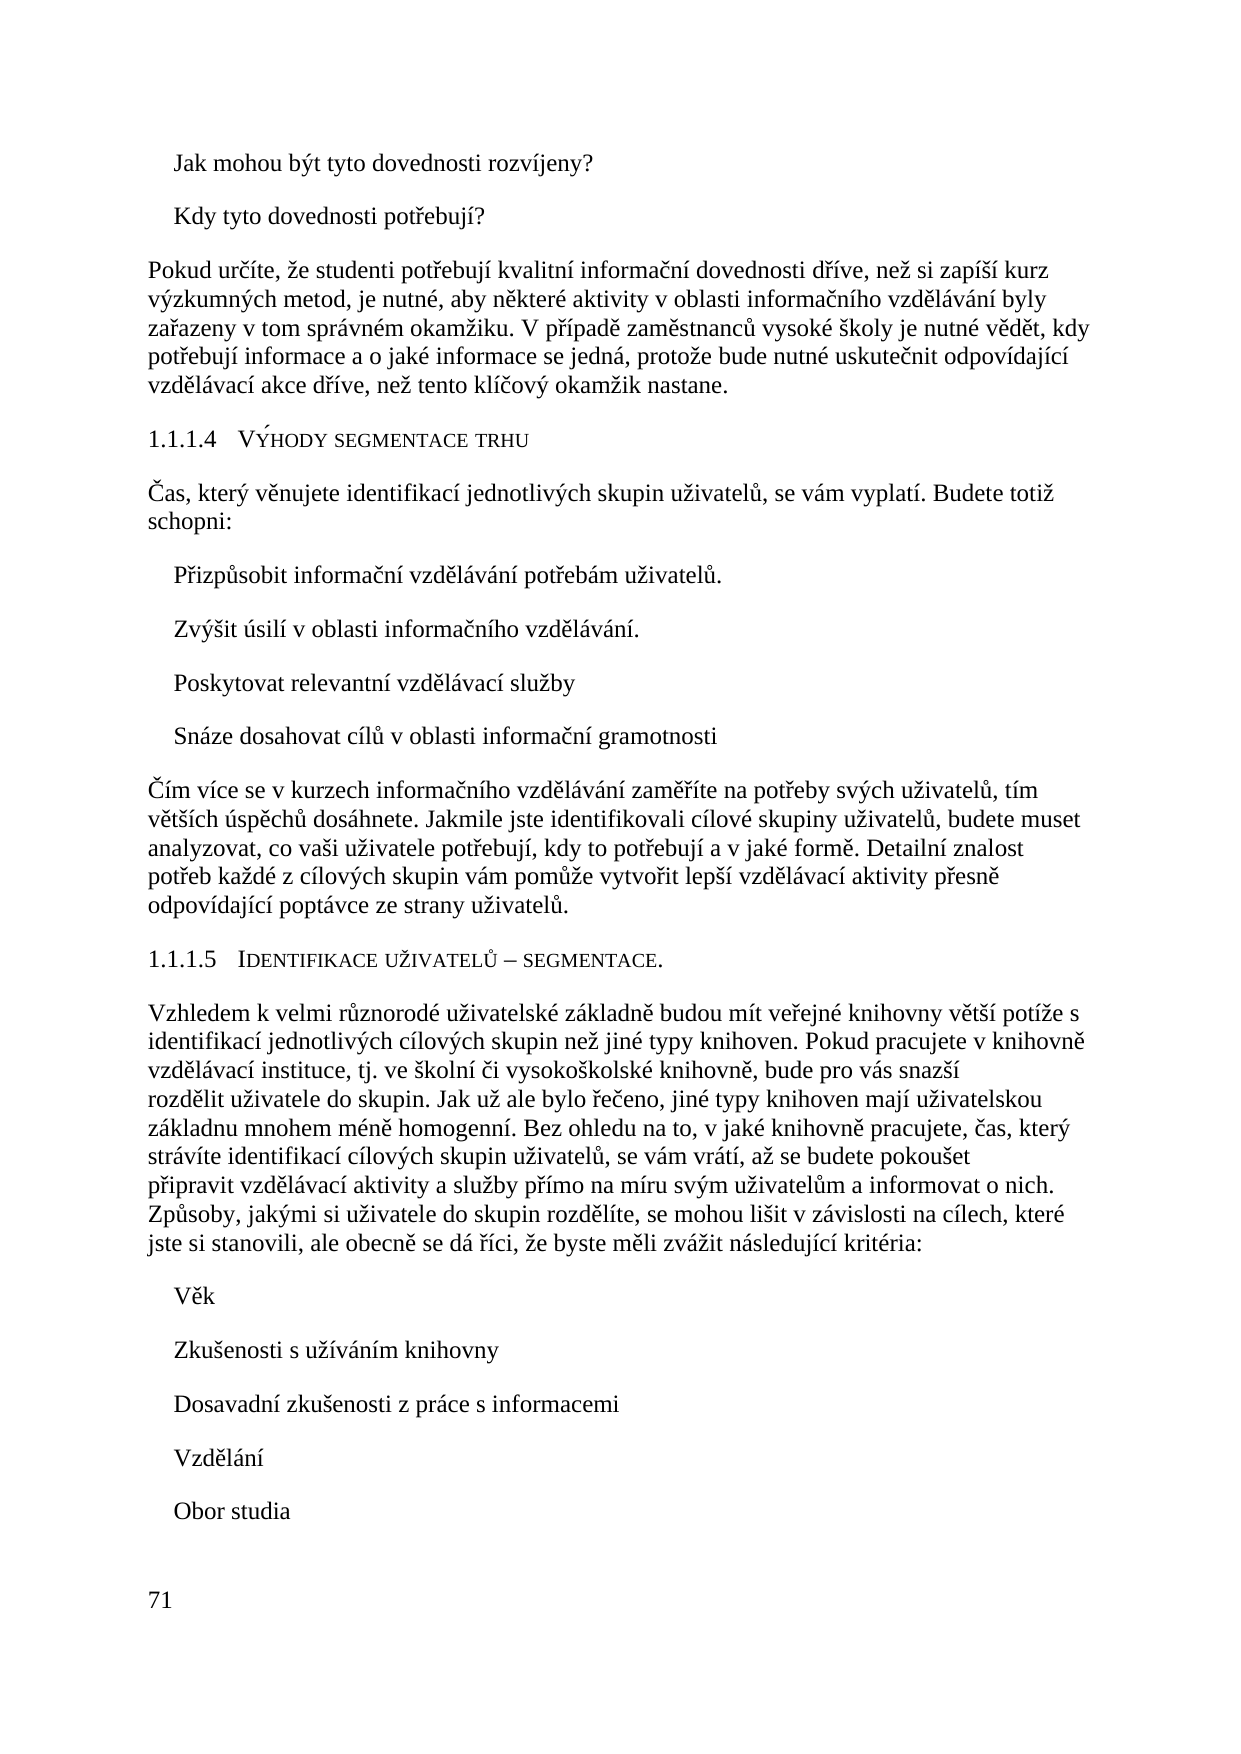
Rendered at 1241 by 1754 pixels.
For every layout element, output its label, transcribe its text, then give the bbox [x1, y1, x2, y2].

text Čas, který věnujete identifikací jednotlivých skupin uživatelů, se vám vyplatí. Budete totiž schopni: [148, 478, 1093, 535]
text  Věk [148, 1281, 1093, 1310]
text Identifikace uživatelů – segmentace. [148, 944, 1093, 973]
text  Dosavadní zkušenosti z práce s informacemi [148, 1389, 1093, 1418]
text  Přizpůsobit informační vzdělávání potřebám uživatelů. [148, 560, 1093, 589]
text  Jak mohou být tyto dovednosti rozvíjeny? [148, 148, 1093, 176]
text Čím více se v kurzech informačního vzdělávání zaměříte na potřeby svých uživatelů, tím větších úspěchů dosáhnete. Jakmile jste identifikovali cílové skupiny uživatelů, budete muset analyzovat, co vaši uživatele potřebují, kdy to potřebují a v jaké formě. Detailní znalost potřeb každé z cílových skupin vám pomůže vytvořit lepší vzdělávací aktivity přesně odpovídající poptávce ze strany uživatelů. [148, 775, 1093, 919]
text  Obor studia [148, 1496, 1093, 1525]
text  Kdy tyto dovednosti potřebují? [148, 201, 1093, 230]
text  Snáze dosahovat cílů v oblasti informační gramotnosti [148, 721, 1093, 750]
text  Vzdělání [148, 1443, 1093, 1471]
text Výhody segmentace trhu [148, 424, 1093, 453]
text Pokud určíte, že studenti potřebují kvalitní informační dovednosti dříve, než si zapíší kurz výzkumných metod, je nutné, aby některé aktivity v oblasti informačního vzdělávání byly zařazeny v tom správném okamžiku. V případě zaměstnanců vysoké školy je nutné vědět, kdy potřebují informace a o jaké informace se jedná, protože bude nutné uskutečnit odpovídající vzdělávací akce dříve, než tento klíčový okamžik nastane. [148, 255, 1093, 399]
text  Zvýšit úsilí v oblasti informačního vzdělávání. [148, 614, 1093, 643]
text  Zkušenosti s užíváním knihovny [148, 1335, 1093, 1364]
text  Poskytovat relevantní vzdělávací služby [148, 668, 1093, 696]
text Vzhledem k velmi různorodé uživatelské základně budou mít veřejné knihovny větší potíže s identifikací jednotlivých cílových skupin než jiné typy knihoven. Pokud pracujete v knihovně vzdělávací instituce, tj. ve školní či vysokoškolské knihovně, bude pro vás snazší rozdělit uživatele do skupin. Jak už ale bylo řečeno, jiné typy knihoven mají uživatelskou základnu mnohem méně homogenní. Bez ohledu na to, v jaké knihovně pracujete, čas, který strávíte identifikací cílových skupin uživatelů, se vám vrátí, až se budete pokoušet připravit vzdělávací aktivity a služby přímo na míru svým uživatelům a informovat o nich. Způsoby, jakými si uživatele do skupin rozdělíte, se mohou lišit v závislosti na cílech, které jste si stanovili, ale obecně se dá říci, že byste měli zvážit následující kritéria: [148, 998, 1093, 1256]
